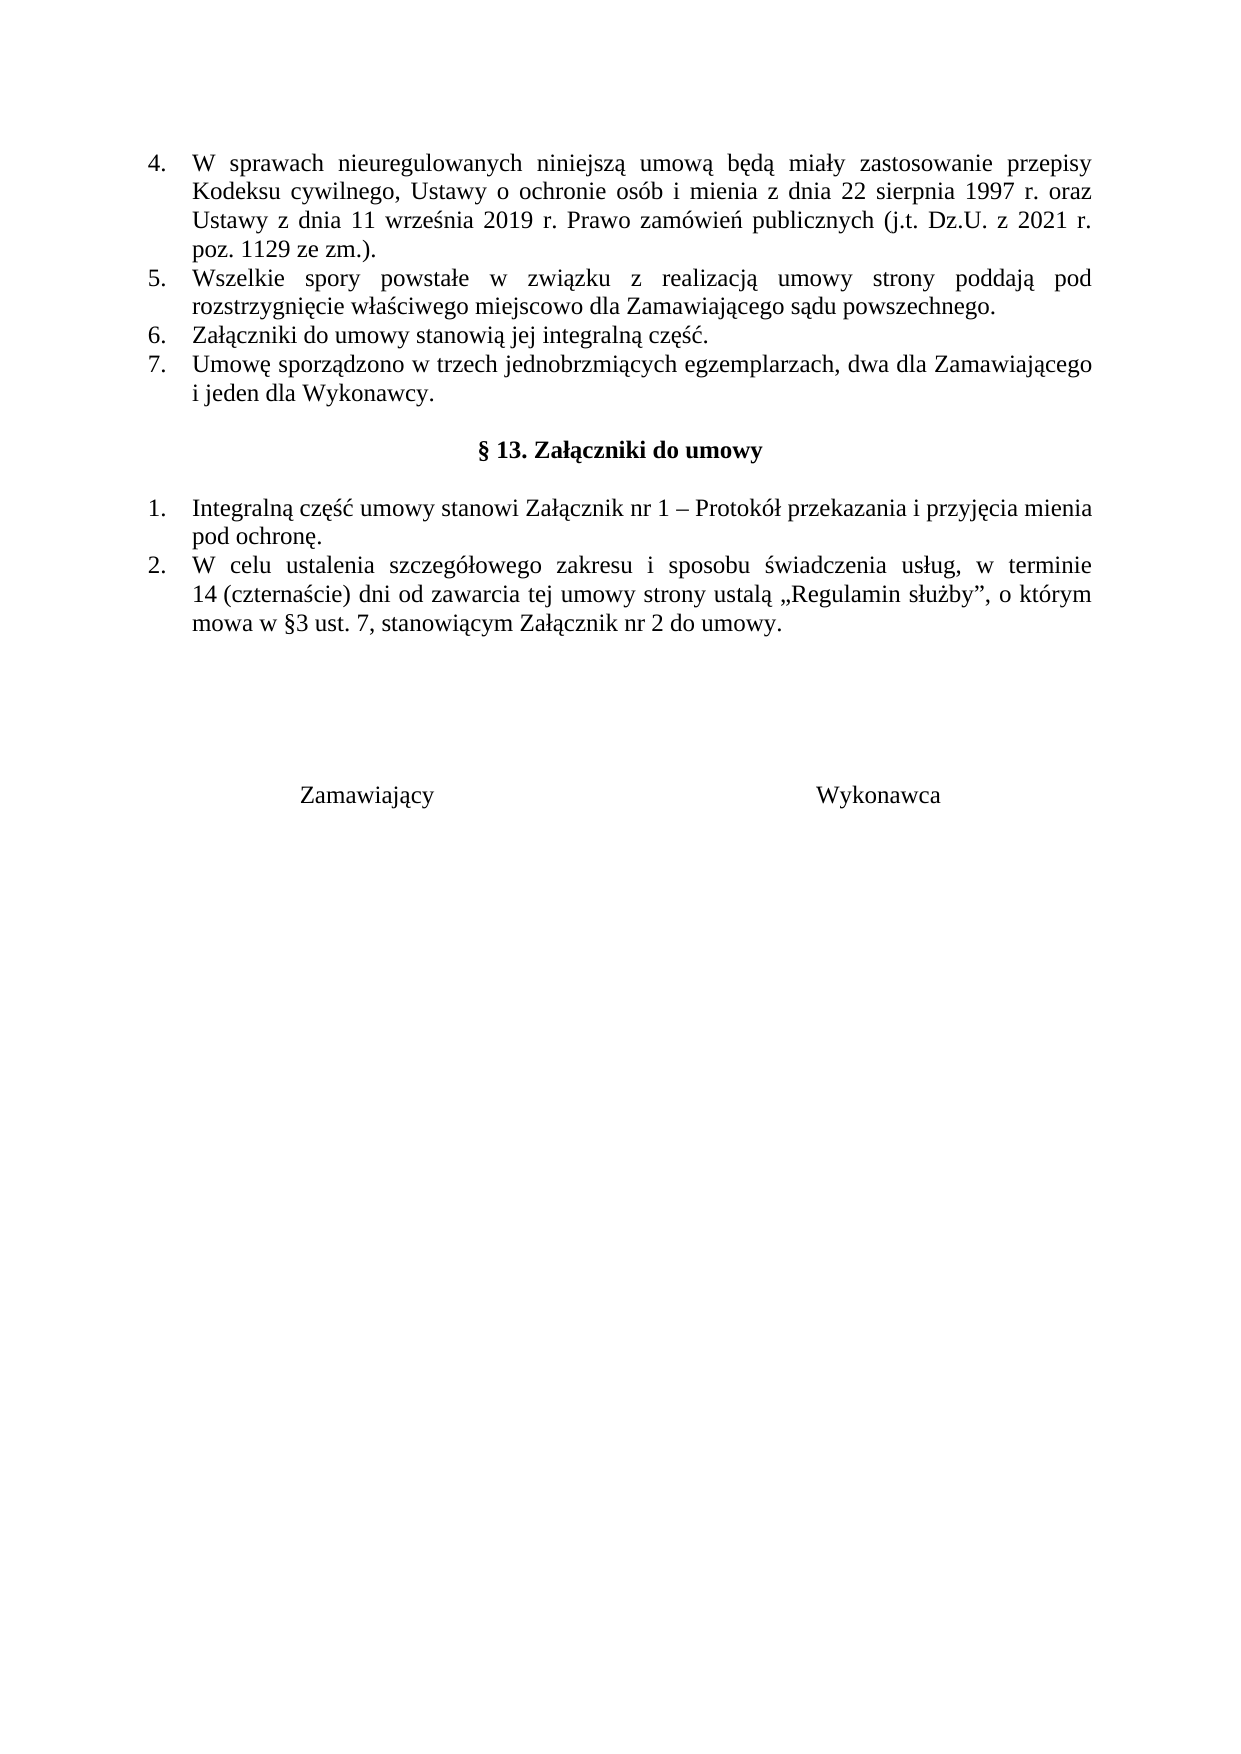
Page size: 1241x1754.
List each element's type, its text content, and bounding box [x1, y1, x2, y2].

text § 13. Załączniki do umowy [148, 435, 1093, 464]
list Załączniki do umowy stanowią jej integralną część. [148, 320, 1093, 349]
text Zamawiający Wykonawca [148, 780, 1093, 809]
list W sprawach nieuregulowanych niniejszą umową będą miały zastosowanie przepisy Kodeksu cywilnego, Ustawy o ochronie osób i mienia z dnia 22 sierpnia 1997 r. oraz Ustawy z dnia 11 września 2019 r. Prawo zamówień publicznych (j.t. Dz.U. z 2021 r. poz. 1129 ze zm.). [148, 148, 1093, 263]
list Integralną część umowy stanowi Załącznik nr 1 – Protokół przekazania i przyjęcia mienia pod ochronę. [148, 493, 1093, 550]
list W celu ustalenia szczegółowego zakresu i sposobu świadczenia usług, w terminie 14 (czternaście) dni od zawarcia tej umowy strony ustalą „Regulamin służby”, o którym mowa w §3 ust. 7, stanowiącym Załącznik nr 2 do umowy. [148, 550, 1093, 636]
list Wszelkie spory powstałe w związku z realizacją umowy strony poddają pod rozstrzygnięcie właściwego miejscowo dla Zamawiającego sądu powszechnego. [148, 263, 1093, 320]
list Umowę sporządzono w trzech jednobrzmiących egzemplarzach, dwa dla Zamawiającego i jeden dla Wykonawcy. [148, 349, 1093, 406]
